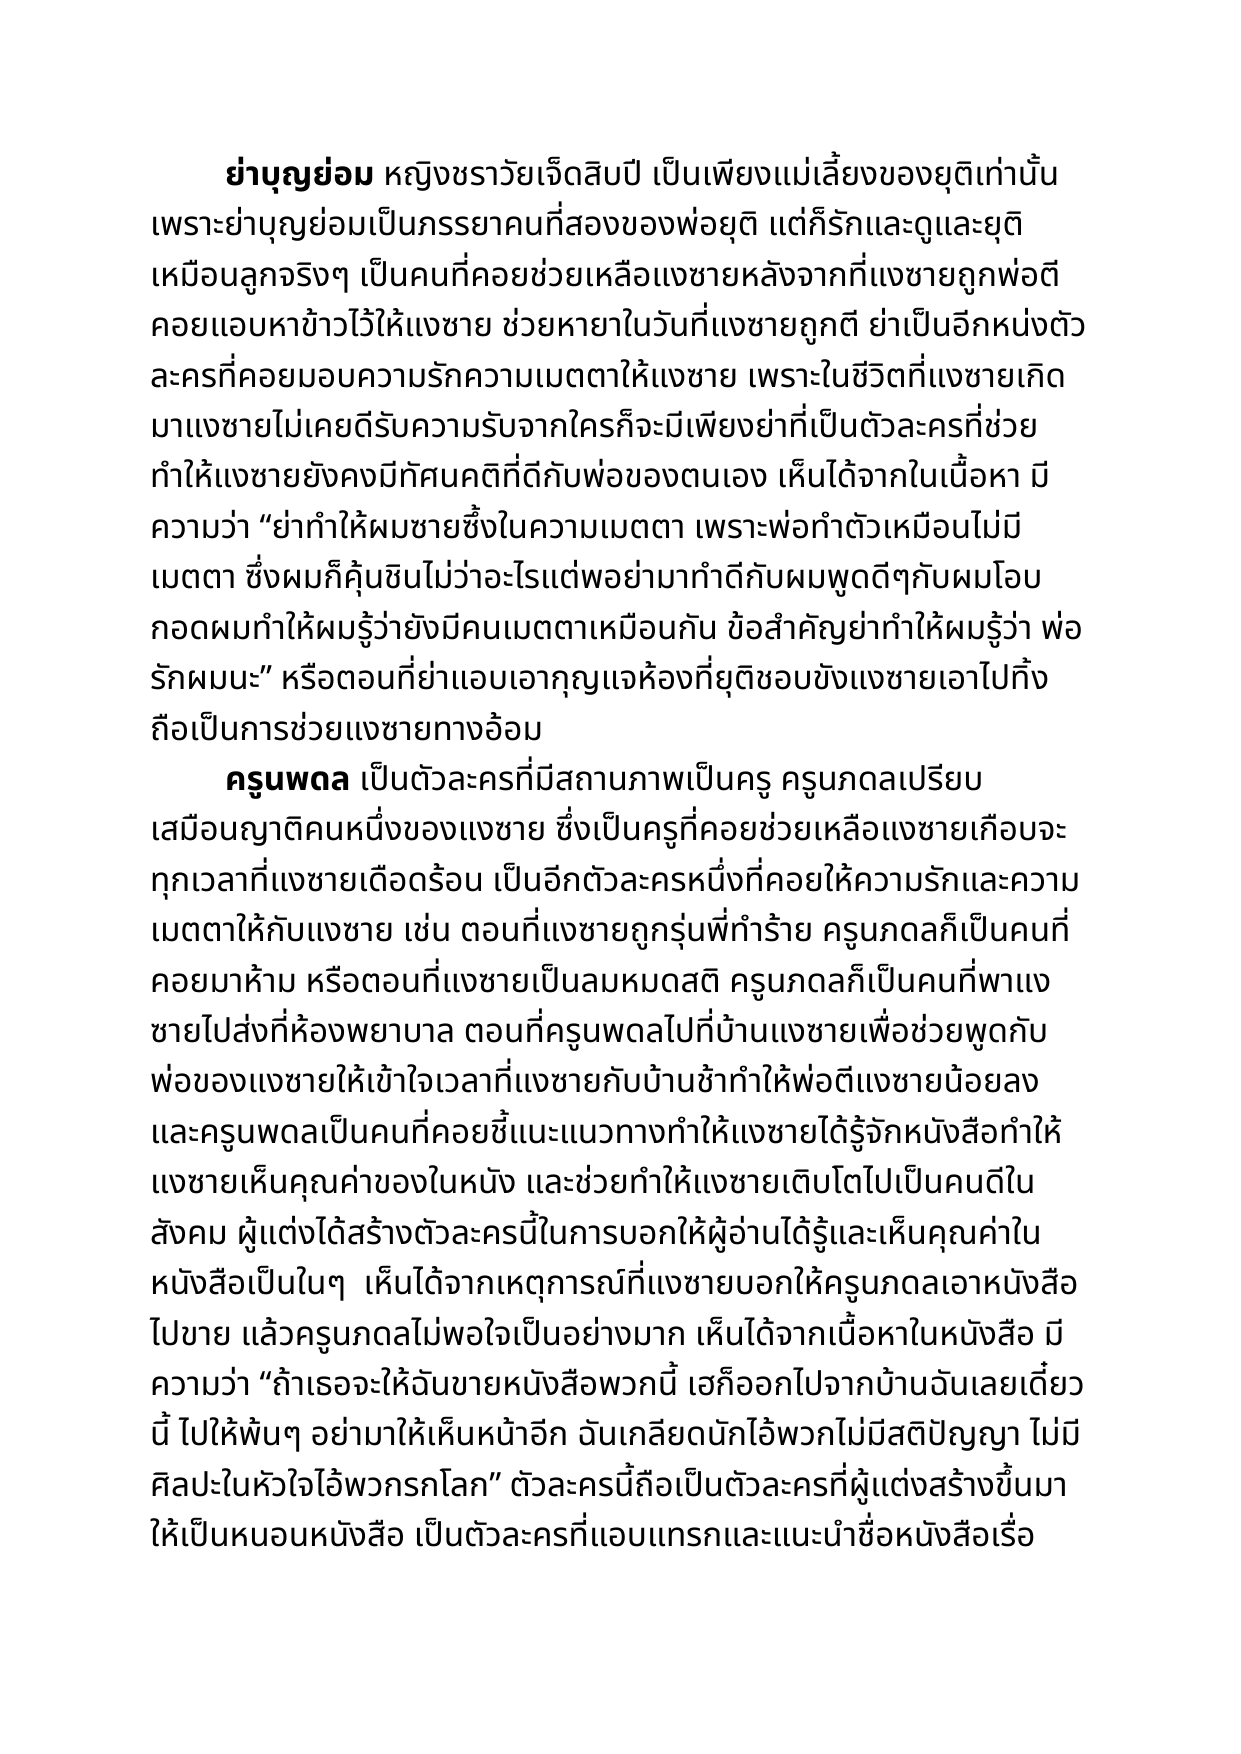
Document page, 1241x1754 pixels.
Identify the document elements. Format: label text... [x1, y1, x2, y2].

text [150, 755, 1090, 1562]
text ย่าบุญย่อม หญิงชราวัยเจ็ดสิบปี เป็นเพียงแม่เลี้ยงของยุติเท่านั้นเพราะย่าบุญย่อมเป็นภรรยาคนที่สองของพ่อยุติ แต่ก็รักและดูและยุติเหมือนลูกจริงๆ เป็นคนที่คอยช่วยเหลือแงซายหลังจากที่แงซายถูกพ่อตี คอยแอบหาข้าวไว้ให้แงซาย ช่วยหายาในวันที่แงซายถูกตี ย่าเป็นอีกหน่งตัวละครที่คอยมอบความรักความเมตตาให้แงซาย เพราะในชีวิตที่แงซายเกิดมาแงซายไม่เคยดีรับความรับจากใครก็จะมีเพียงย่าที่เป็นตัวละครที่ช่วยทำให้แงซายยังคงมีทัศนคติที่ดีกับพ่อของตนเอง เห็นได้จากในเนื้อหา มีความว่า “ย่าทำให้ผมซายซึ้งในความเมตตา เพราะพ่อทำตัวเหมือนไม่มีเมตตา ซึ่งผมก็คุ้นชินไม่ว่าอะไรแต่พอย่ามาทำดีกับผมพูดดีๆกับผมโอบกอดผมทำให้ผมรู้ว่ายังมีคนเมตตาเหมือนกัน ข้อสำคัญย่าทำให้ผมรู้ว่า พ่อรักผมนะ” หรือตอนที่ย่าแอบเอากุญแจห้องที่ยุติชอบขังแงซายเอาไปทิ้ง ถือเป็นการช่วยแงซายทางอ้อม [150, 150, 1090, 755]
